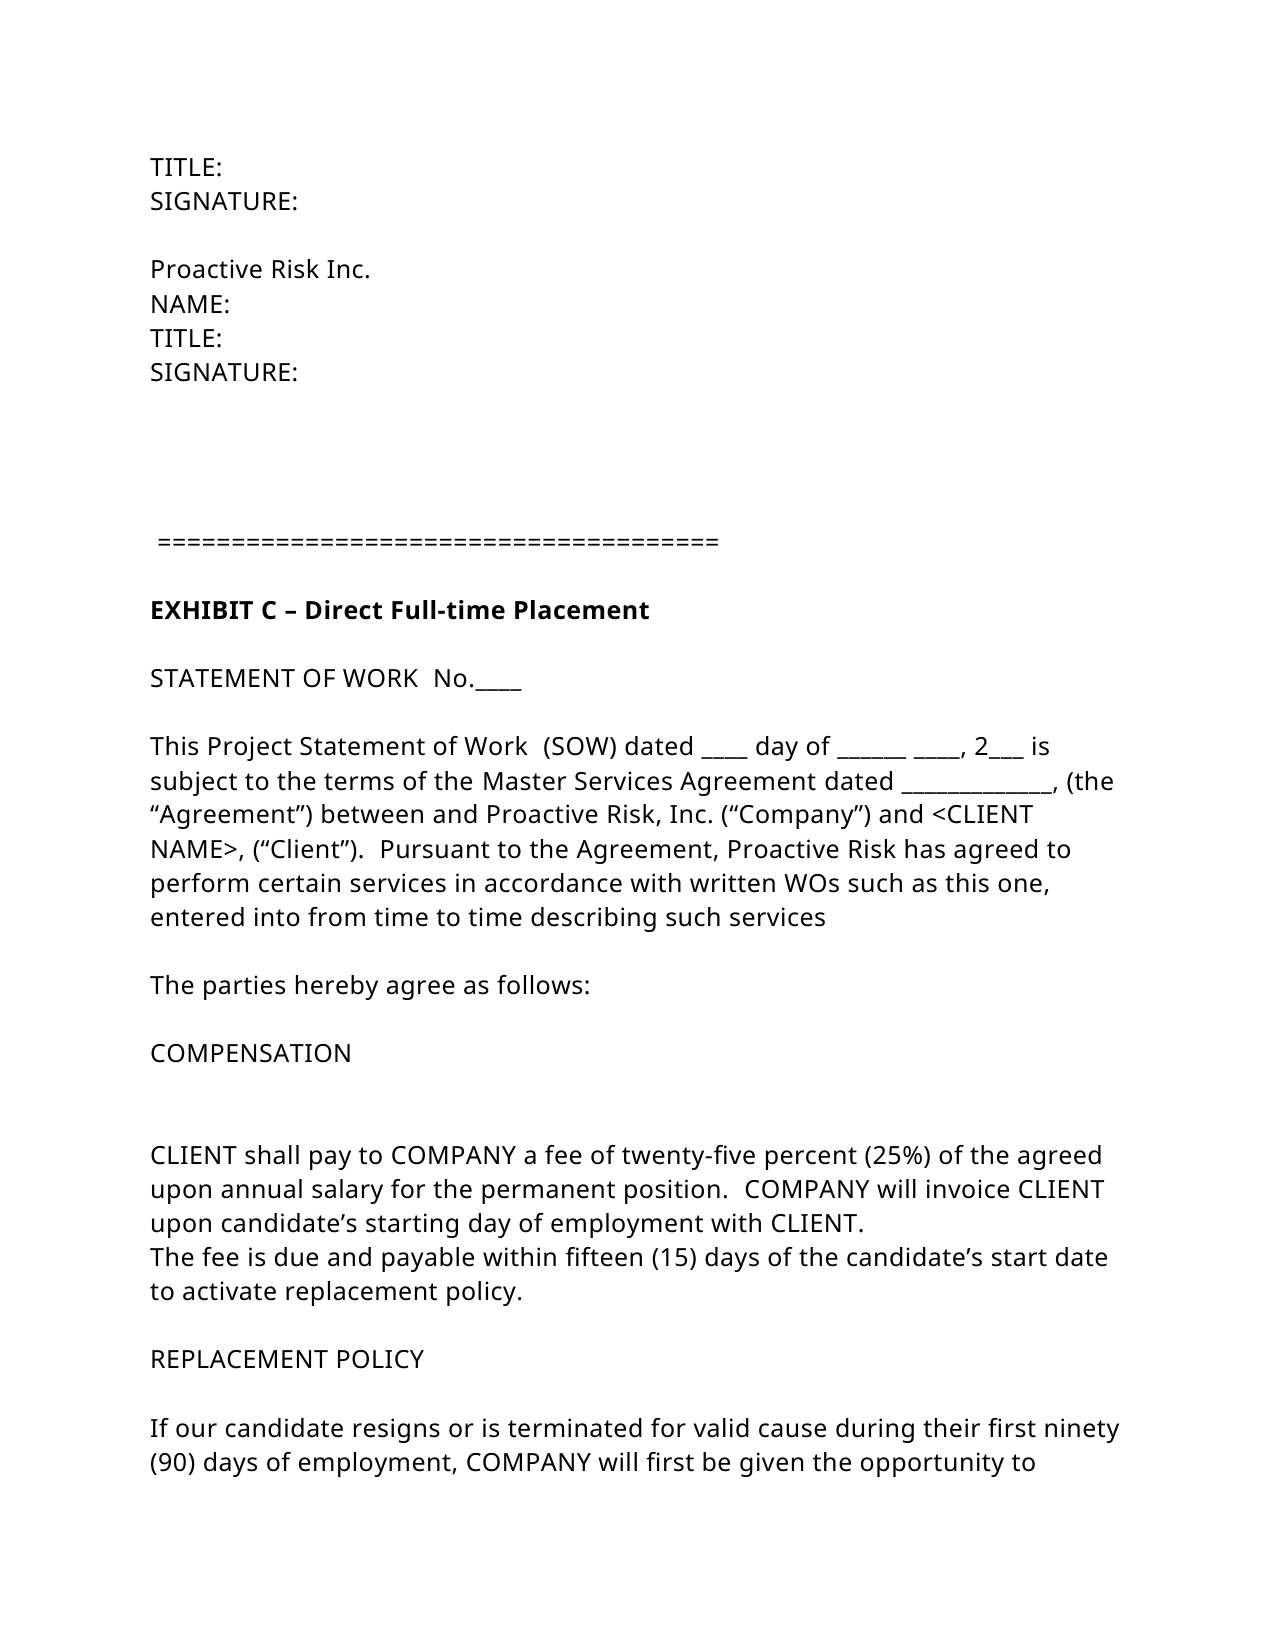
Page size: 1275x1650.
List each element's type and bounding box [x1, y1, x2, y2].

text [150, 150, 1125, 1478]
